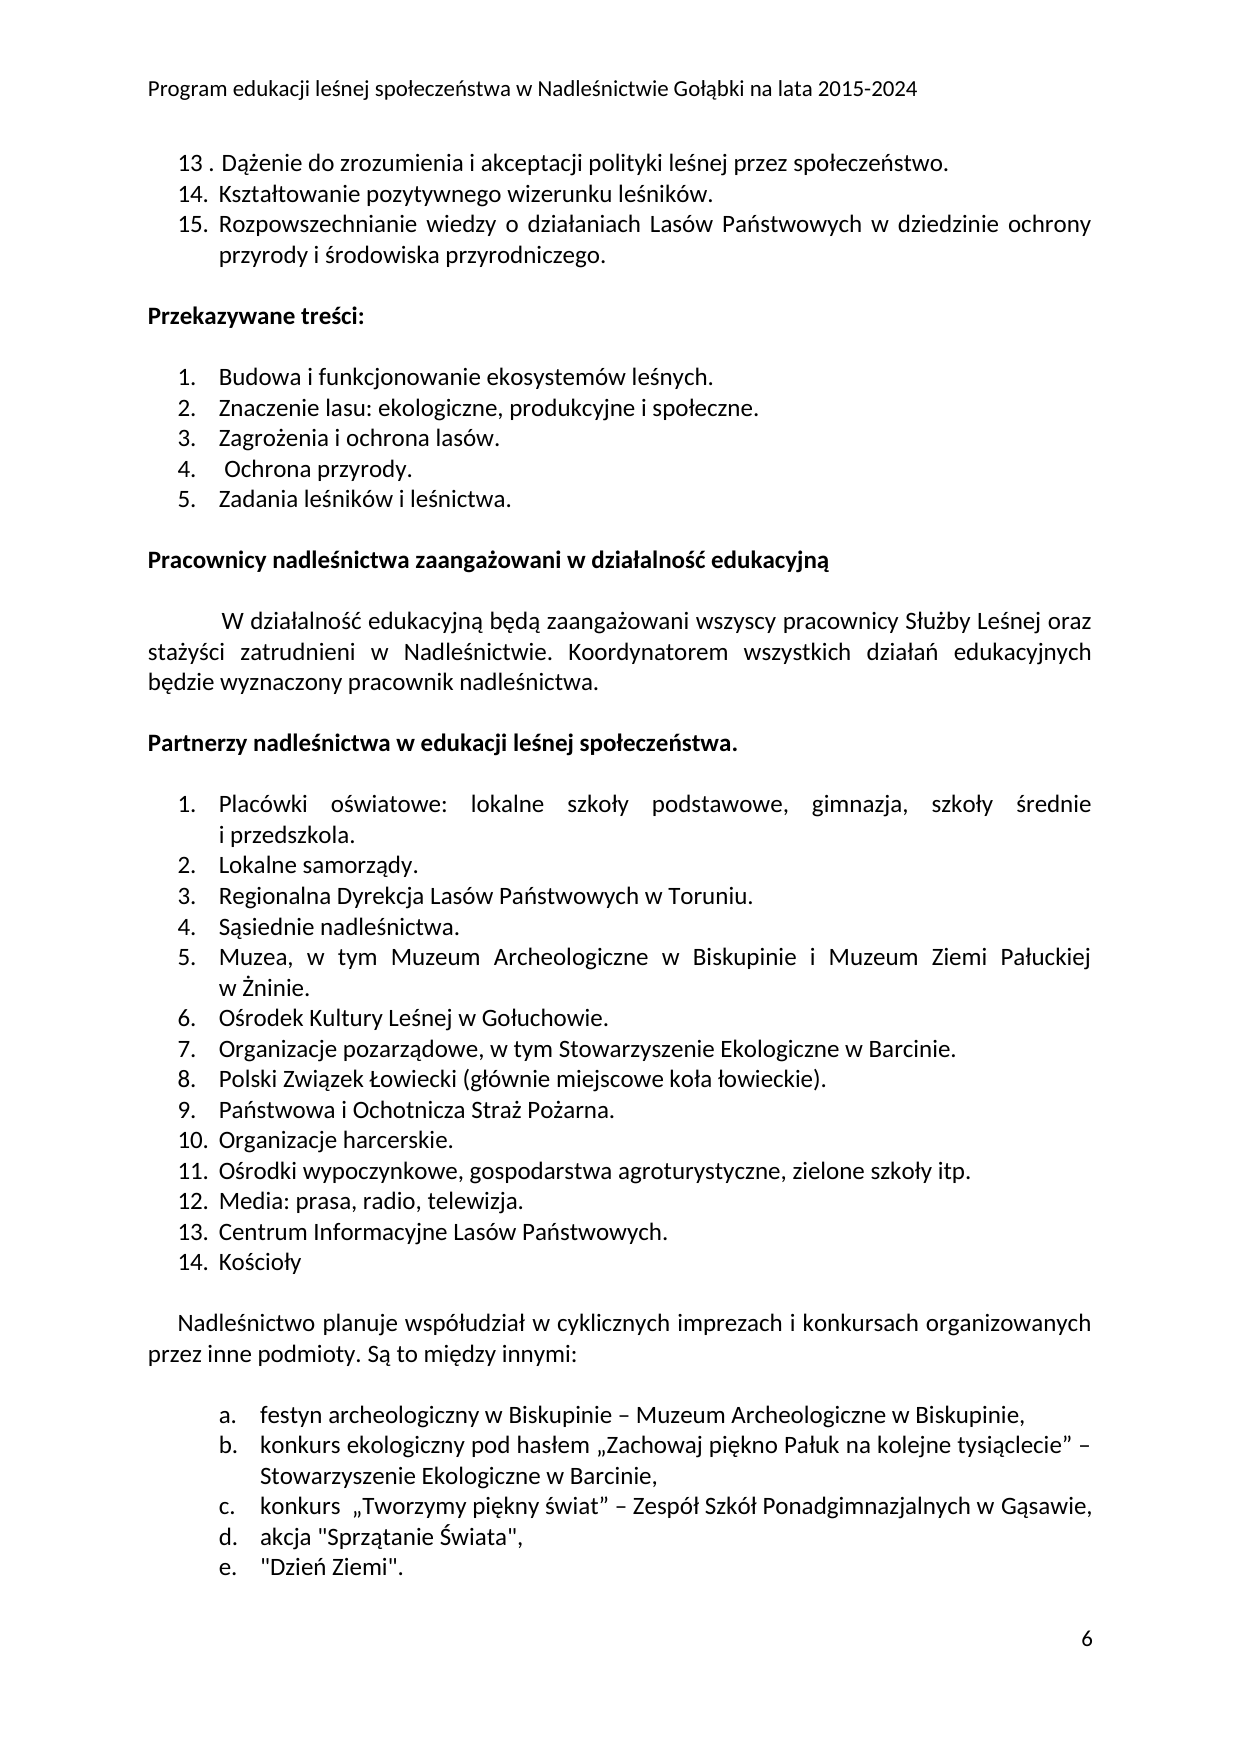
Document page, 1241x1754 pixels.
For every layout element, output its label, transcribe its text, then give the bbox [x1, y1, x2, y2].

list Placówki oświatowe: lokalne szkoły podstawowe, gimnazja, szkoły średnie i przedszkola. [177, 788, 1093, 849]
text d. akcja "Sprzątanie Świata", [218, 1521, 1093, 1552]
list Muzea, w tym Muzeum Archeologiczne w Biskupinie i Muzeum Ziemi Pałuckiej w Żninie. [177, 941, 1093, 1002]
list Media: prasa, radio, telewizja. [177, 1185, 1093, 1216]
list Centrum Informacyjne Lasów Państwowych. [177, 1216, 1093, 1246]
text 5. Zadania leśników i leśnictwa. [177, 483, 1093, 514]
list Ośrodek Kultury Leśnej w Gołuchowie. [177, 1002, 1093, 1033]
list Sąsiednie nadleśnictwa. [177, 911, 1093, 941]
list Lokalne samorządy. [177, 849, 1093, 880]
text 13 . Dążenie do zrozumienia i akceptacji polityki leśnej przez społeczeństwo. [177, 148, 1093, 178]
text c. konkurs „Tworzymy piękny świat” – Zespół Szkół Ponadgimnazjalnych w Gąsawie, [218, 1491, 1093, 1521]
text e. "Dzień Ziemi". [218, 1552, 1093, 1582]
text b. konkurs ekologiczny pod hasłem „Zachowaj piękno Pałuk na kolejne tysiąclecie” – Stowarzyszenie Ekologiczne w Barcinie, [218, 1429, 1093, 1491]
text 2. Znaczenie lasu: ekologiczne, produkcyjne i społeczne. [177, 392, 1093, 422]
list Organizacje harcerskie. [177, 1124, 1093, 1155]
text W działalność edukacyjną będą zaangażowani wszyscy pracownicy Służby Leśnej oraz stażyści zatrudnieni w Nadleśnictwie. Koordynatorem wszystkich działań edukacyjnych będzie wyznaczony pracownik nadleśnictwa. [148, 605, 1093, 697]
text Pracownicy nadleśnictwa zaangażowani w działalność edukacyjną [148, 544, 1093, 575]
text a. festyn archeologiczny w Biskupinie – Muzeum Archeologiczne w Biskupinie, [218, 1399, 1093, 1429]
list Państwowa i Ochotnicza Straż Pożarna. [177, 1094, 1093, 1124]
text 15. Rozpowszechnianie wiedzy o działaniach Lasów Państwowych w dziedzinie ochrony przyrody i środowiska przyrodniczego. [177, 209, 1093, 270]
list Ośrodki wypoczynkowe, gospodarstwa agroturystyczne, zielone szkoły itp. [177, 1155, 1093, 1185]
text 14. Kształtowanie pozytywnego wizerunku leśników. [177, 178, 1093, 209]
text Partnerzy nadleśnictwa w edukacji leśnej społeczeństwa. [148, 727, 1093, 758]
list Organizacje pozarządowe, w tym Stowarzyszenie Ekologiczne w Barcinie. [177, 1033, 1093, 1063]
list Regionalna Dyrekcja Lasów Państwowych w Toruniu. [177, 880, 1093, 911]
text 1. Budowa i funkcjonowanie ekosystemów leśnych. [177, 361, 1093, 392]
text Przekazywane treści: [148, 300, 1093, 331]
text 3. Zagrożenia i ochrona lasów. [177, 422, 1093, 453]
list Kościoły [177, 1246, 1093, 1277]
text Nadleśnictwo planuje współudział w cyklicznych imprezach i konkursach organizowanych przez inne podmioty. Są to między innymi: [148, 1307, 1093, 1368]
text 4. Ochrona przyrody. [177, 453, 1093, 483]
list Polski Związek Łowiecki (głównie miejscowe koła łowieckie). [177, 1063, 1093, 1094]
